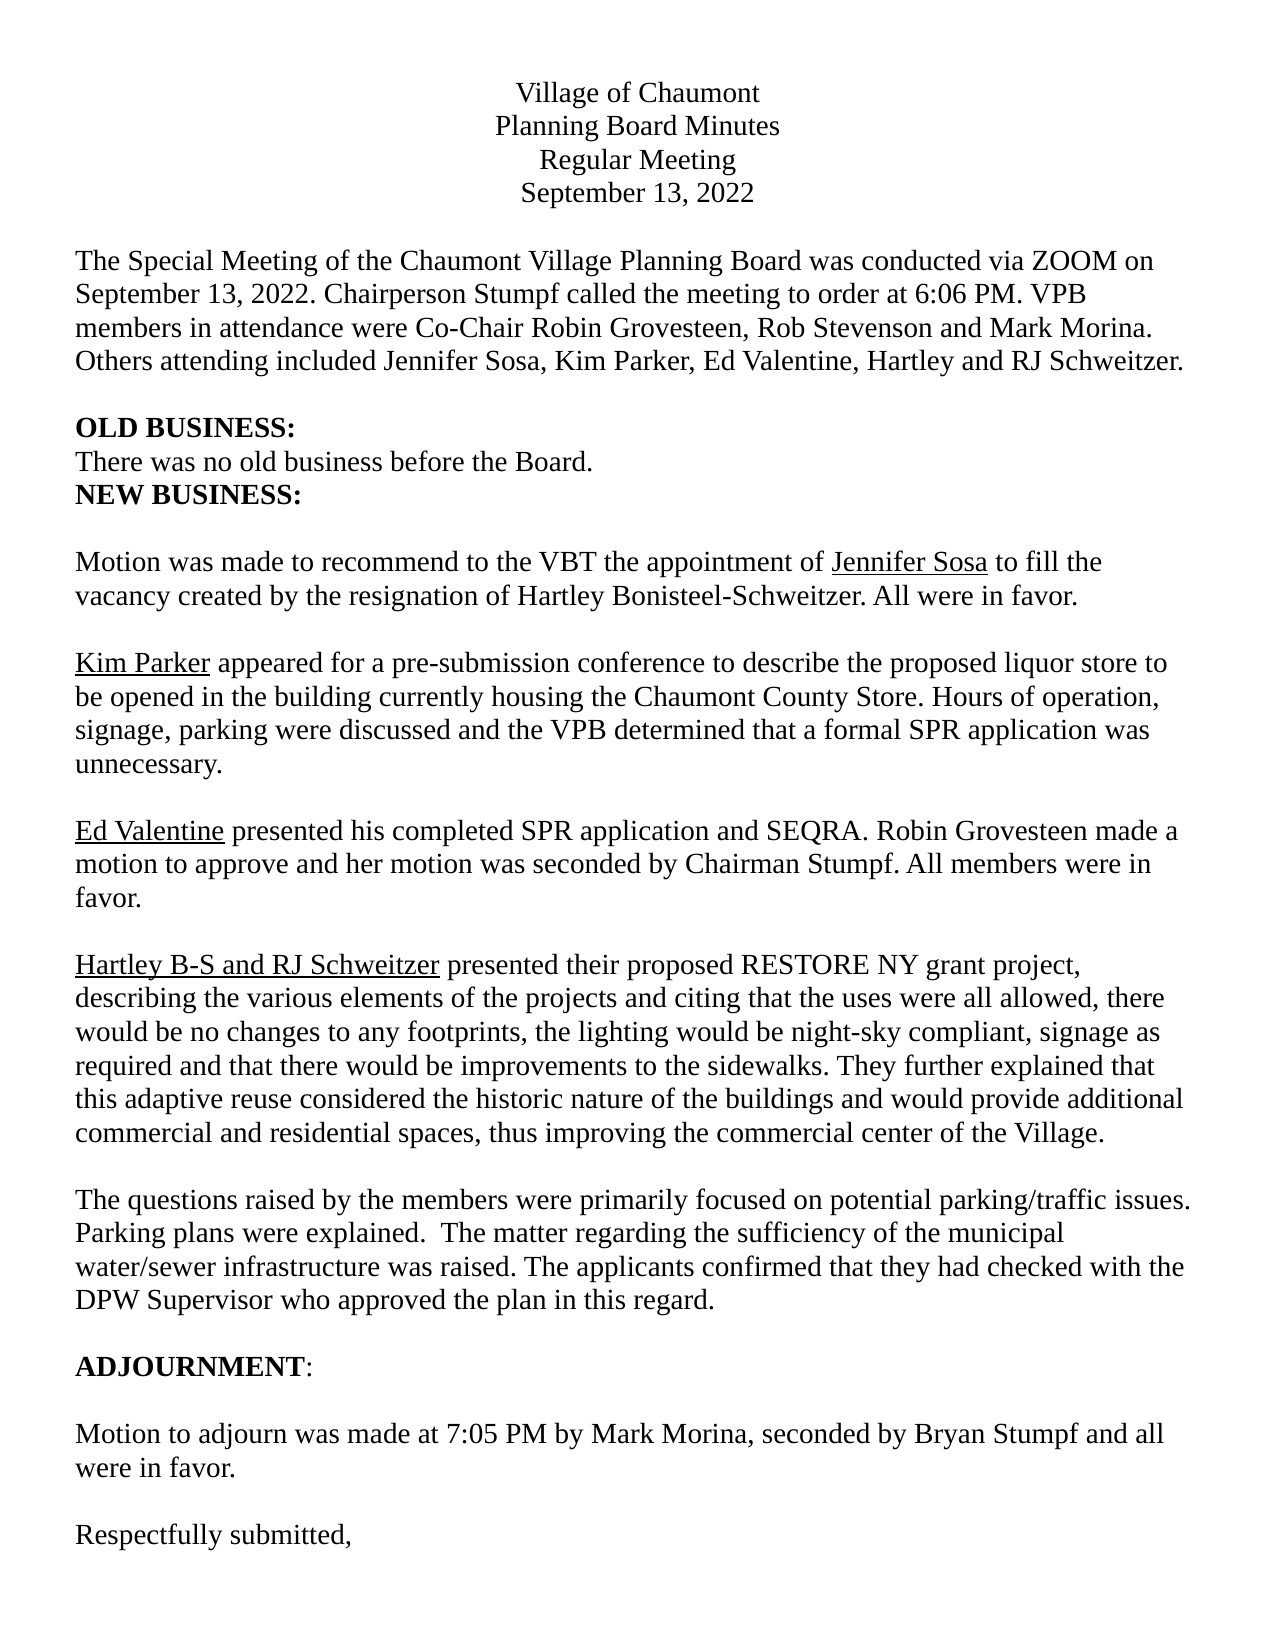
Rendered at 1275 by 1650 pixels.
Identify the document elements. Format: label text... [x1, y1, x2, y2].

text There was no old business before the Board. [75, 444, 1200, 477]
text September 13, 2022 [75, 176, 1200, 209]
text Respectfully submitted, [75, 1517, 1200, 1551]
text Motion to adjourn was made at 7:05 PM by Mark Morina, seconded by Bryan Stumpf and all were in favor. [75, 1417, 1200, 1484]
text NEW BUSINESS: [75, 477, 1200, 511]
text ADJOURNMENT: [75, 1349, 1200, 1383]
text OLD BUSINESS: [75, 410, 1200, 444]
text Ed Valentine presented his completed SPR application and SEQRA. Robin Grovesteen made a motion to approve and her motion was seconded by Chairman Stumpf. All members were in favor. [75, 813, 1200, 913]
text Village of Chaumont [75, 75, 1200, 108]
text Motion was made to recommend to the VBT the appointment of Jennifer Sosa to fill the vacancy created by the resignation of Hartley Bonisteel-Schweitzer. All were in favor. [75, 544, 1200, 612]
text Hartley B-S and RJ Schweitzer presented their proposed RESTORE NY grant project, describing the various elements of the projects and citing that the uses were all allowed, there would be no changes to any footprints, the lighting would be night-sky compliant, signage as required and that there would be improvements to the sidewalks. They further explained that this adaptive reuse considered the historic nature of the buildings and would provide additional commercial and residential spaces, thus improving the commercial center of the Village. [75, 947, 1200, 1148]
text Kim Parker appeared for a pre-submission conference to describe the proposed liquor store to be opened in the building currently housing the Chaumont County Store. Hours of operation, signage, parking were discussed and the VPB determined that a formal SPR application was unnecessary. [75, 645, 1200, 779]
text Regular Meeting [75, 142, 1200, 176]
text Planning Board Minutes [75, 108, 1200, 142]
text The Special Meeting of the Chaumont Village Planning Board was conducted via ZOOM on September 13, 2022. Chairperson Stumpf called the meeting to order at 6:06 PM. VPB members in attendance were Co-Chair Robin Grovesteen, Rob Stevenson and Mark Morina. Others attending included Jennifer Sosa, Kim Parker, Ed Valentine, Hartley and RJ Schweitzer. [75, 243, 1200, 377]
text The questions raised by the members were primarily focused on potential parking/traffic issues. Parking plans were explained. The matter regarding the sufficiency of the municipal water/sewer infrastructure was raised. The applicants confirmed that they had checked with the DPW Supervisor who approved the plan in this regard. [75, 1182, 1200, 1316]
